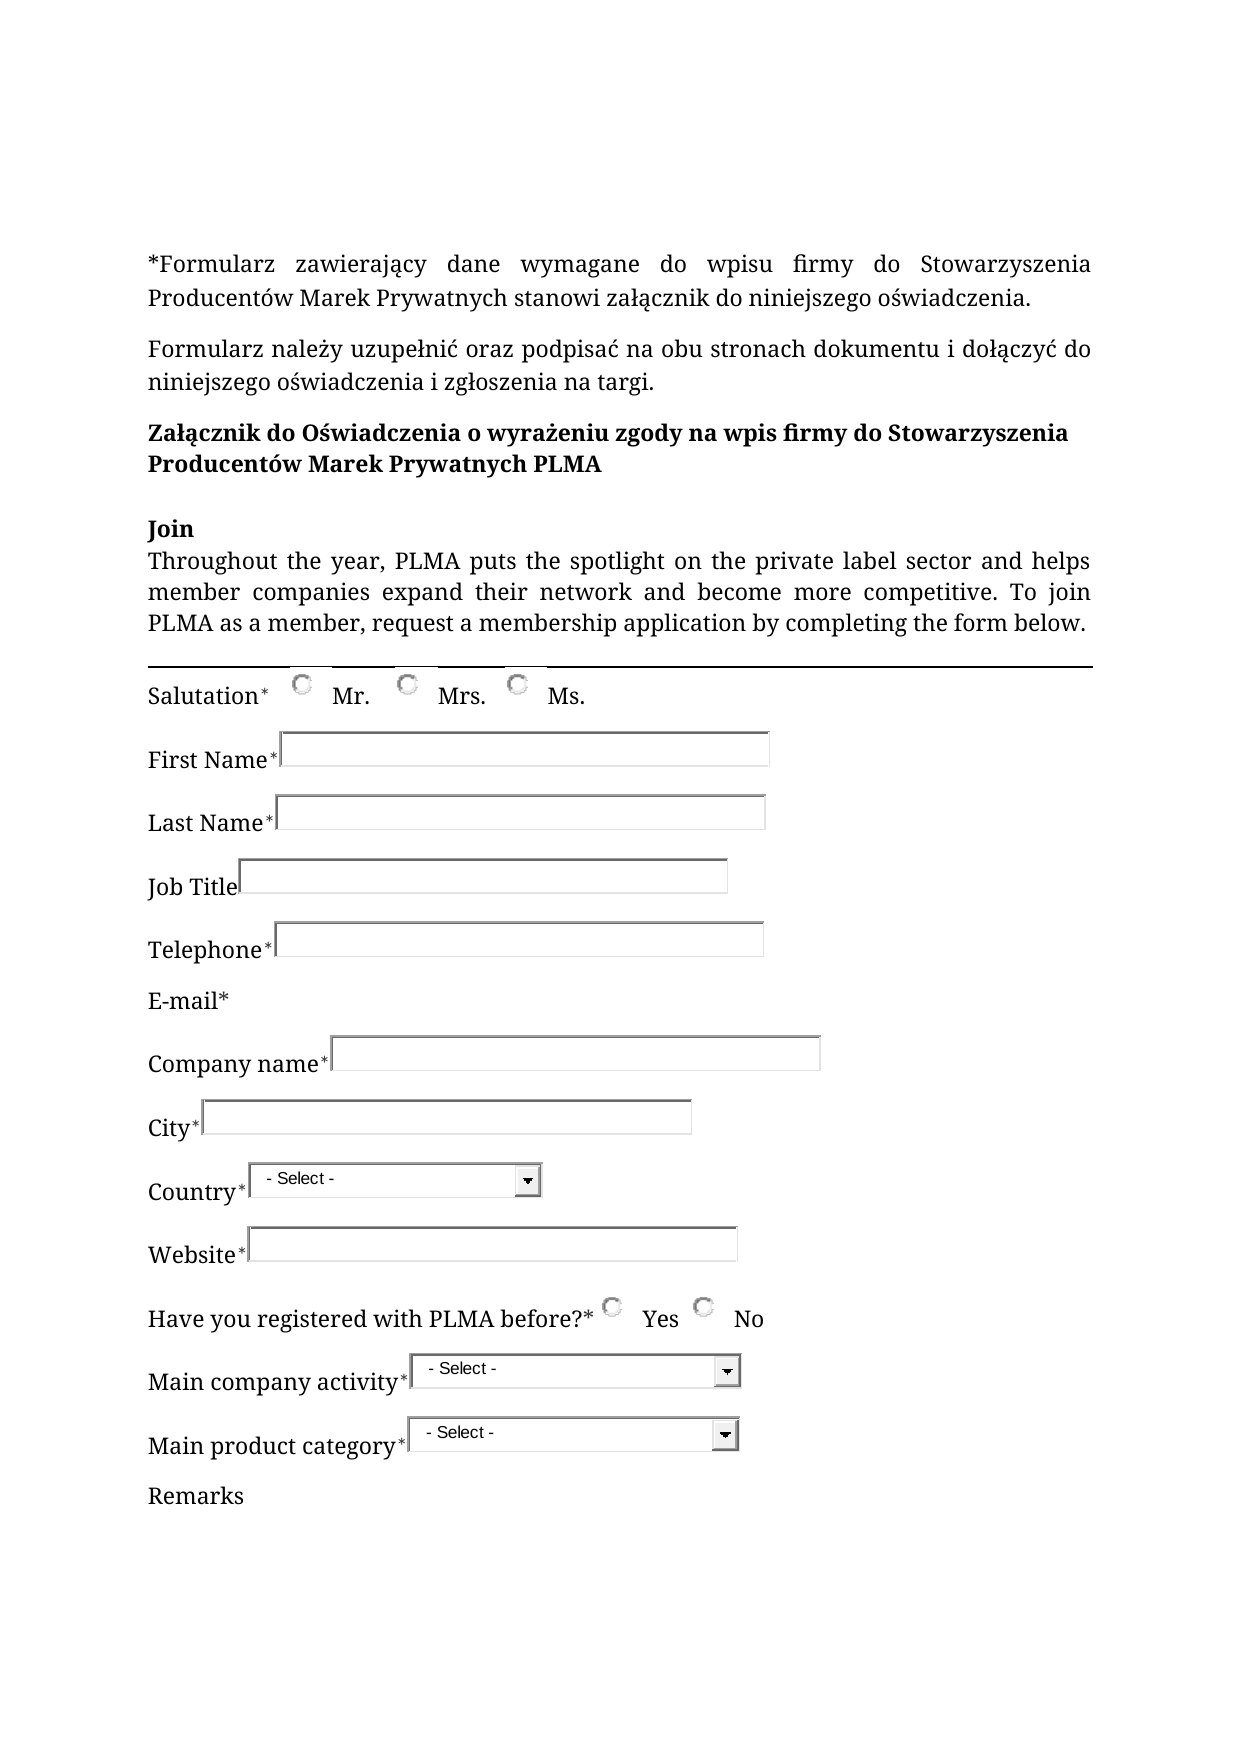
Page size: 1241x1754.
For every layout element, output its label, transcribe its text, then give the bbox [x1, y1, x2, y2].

text Have you registered with PLMA before?* Yes No [148, 1289, 1093, 1334]
text Telephone* [148, 921, 1093, 966]
text Last Name* [148, 794, 1093, 838]
text City* [148, 1099, 1093, 1143]
text Country* [148, 1162, 1093, 1207]
text Job Title [148, 858, 1093, 902]
text First Name* [148, 731, 1093, 775]
text Website* [148, 1226, 1093, 1270]
text Remarks [148, 1480, 1093, 1511]
text Załącznik do Oświadczenia o wyrażeniu zgody na wpis firmy do Stowarzyszenia Producentów Marek Prywatnych PLMA [148, 417, 1093, 479]
text E-mail* [148, 985, 1093, 1016]
text Join Throughout the year, PLMA puts the spotlight on the private label sector and helps member companies expand their network and become more competitive. To join PLMA as a member, request a membership application by completing the form below. [148, 513, 1093, 638]
text Company name* [148, 1035, 1093, 1079]
text Main company activity* [148, 1353, 1093, 1397]
text Main product category* [148, 1416, 1093, 1461]
text *Formularz zawierający dane wymagane do wpisu firmy do Stowarzyszenia Producentów Marek Prywatnych stanowi załącznik do niniejszego oświadczenia. [148, 248, 1093, 313]
text Formularz należy uzupełnić oraz podpisać na obu stronach dokumentu i dołączyć do niniejszego oświadczenia i zgłoszenia na targi. [148, 333, 1093, 398]
text Salutation* Mr. Mrs. Ms. [148, 668, 1093, 711]
